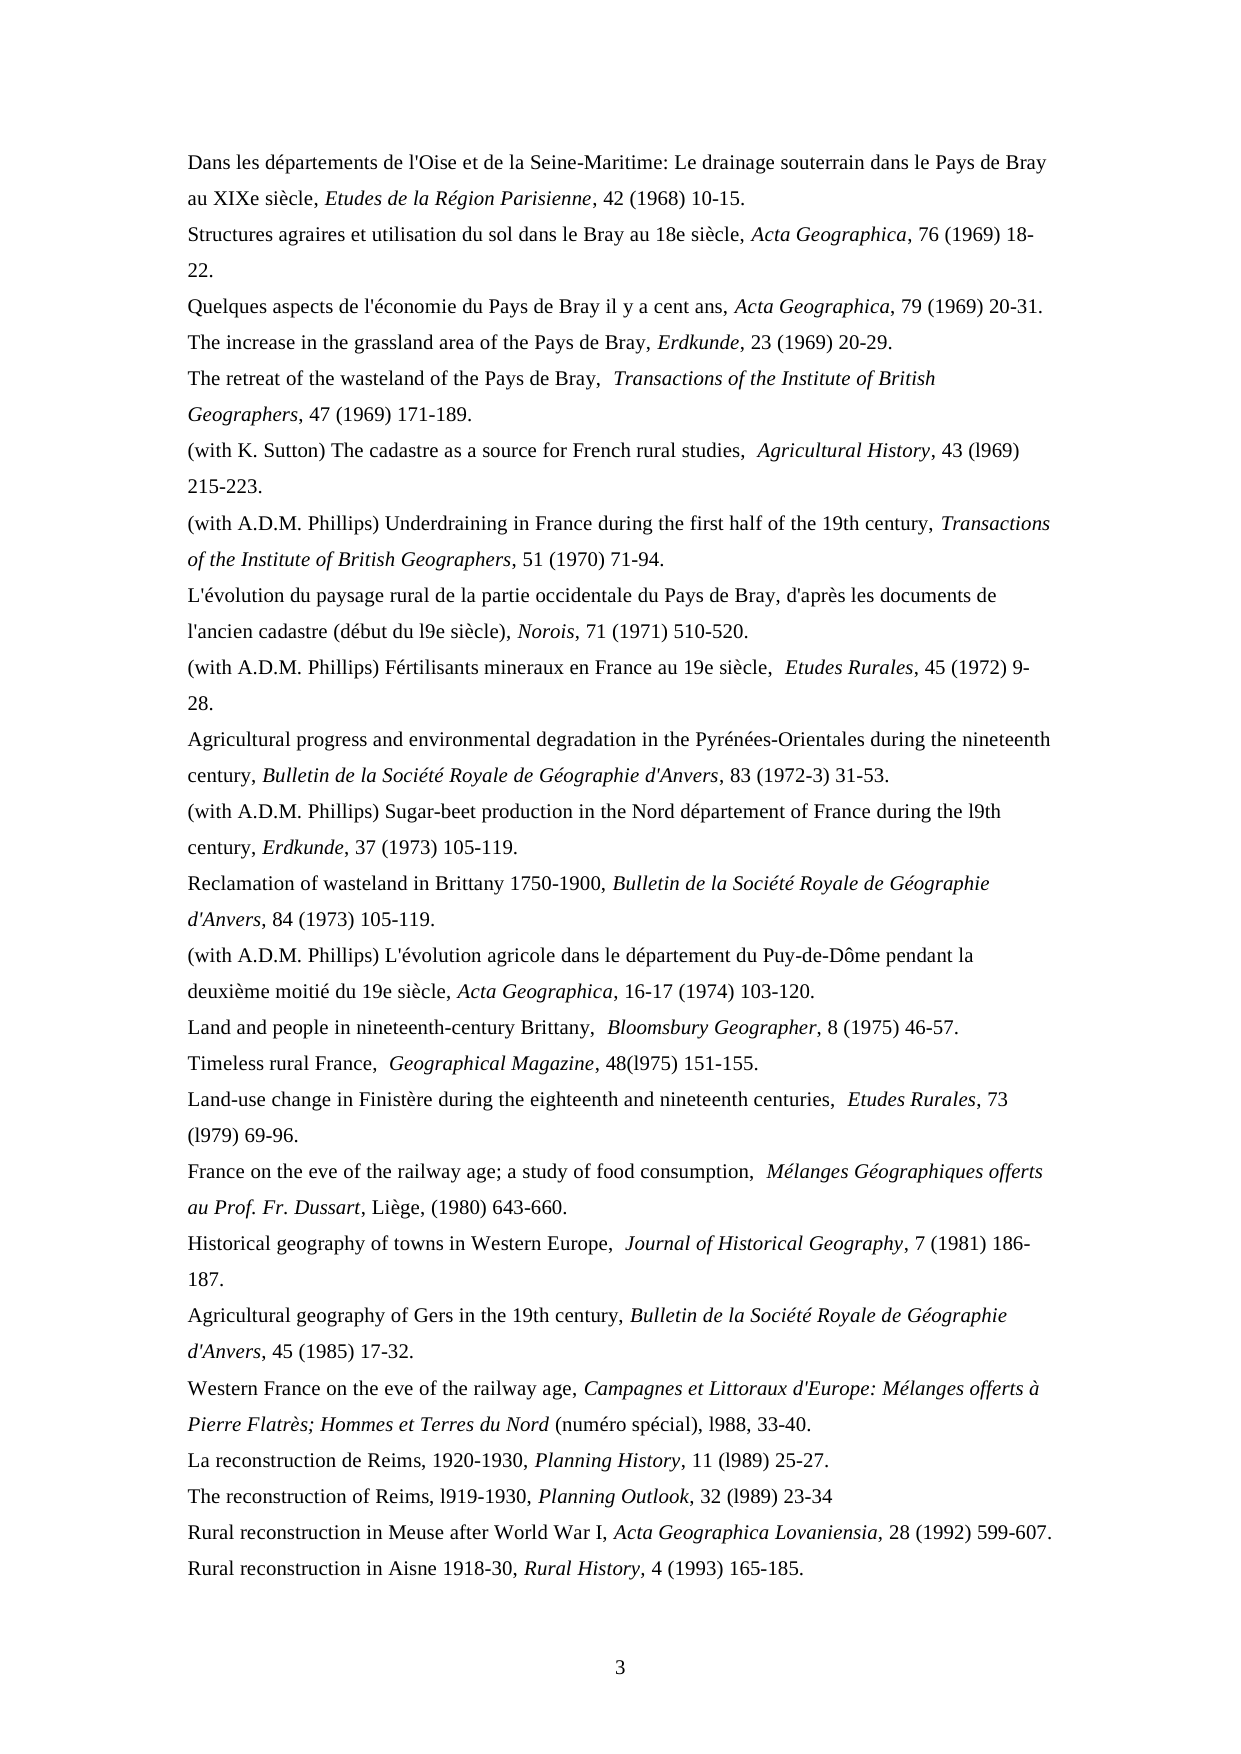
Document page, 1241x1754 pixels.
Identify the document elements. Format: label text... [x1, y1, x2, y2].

text Rural reconstruction in Aisne 1918-30, Rural History, 4 (1993) 165-185. [187, 1556, 1053, 1580]
text The reconstruction of Reims, l919-1930, Planning Outlook, 32 (l989) 23-34 [187, 1483, 1053, 1508]
text Land and people in nineteenth-century Brittany, Bloomsbury Geographer, 8 (1975) 46-57. [187, 1015, 1053, 1039]
text Rural reconstruction in Meuse after World War I, Acta Geographica Lovaniensia, 28 (1992) 599-607. [187, 1519, 1053, 1544]
text The increase in the grassland area of the Pays de Bray, Erdkunde, 23 (1969) 20-29. [187, 330, 1053, 354]
text Reclamation of wasteland in Brittany 1750-1900, Bulletin de la Société Royale de Géographie d'Anvers, 84 (1973) 105-119. [187, 871, 1053, 931]
text Historical geography of towns in Western Europe, Journal of Historical Geography, 7 (1981) 186-187. [187, 1231, 1053, 1291]
text Agricultural geography of Gers in the 19th century, Bulletin de la Société Royale de Géographie d'Anvers, 45 (1985) 17-32. [187, 1303, 1053, 1363]
text (with A.D.M. Phillips) Sugar-beet production in the Nord département of France during the l9th century, Erdkunde, 37 (1973) 105-119. [187, 799, 1053, 859]
text La reconstruction de Reims, 1920-1930, Planning History, 11 (l989) 25-27. [187, 1447, 1053, 1472]
text (with A.D.M. Phillips) Fértilisants mineraux en France au 19e siècle, Etudes Rurales, 45 (1972) 9-28. [187, 654, 1053, 715]
text (with A.D.M. Phillips) Underdraining in France during the first half of the 19th century, Transactions of the Institute of British Geographers, 51 (1970) 71-94. [187, 510, 1053, 571]
text Western France on the eve of the railway age, Campagnes et Littoraux d'Europe: Mélanges offerts à Pierre Flatrès; Hommes et Terres du Nord (numéro spécial), l988, 33-40. [187, 1375, 1053, 1436]
text Dans les départements de l'Oise et de la Seine-Maritime: Le drainage souterrain dans le Pays de Bray au XIXe siècle, Etudes de la Région Parisienne, 42 (1968) 10-15. [187, 150, 1053, 210]
text The retreat of the wasteland of the Pays de Bray, Transactions of the Institute of British Geographers, 47 (1969) 171-189. [187, 366, 1053, 426]
text Quelques aspects de l'économie du Pays de Bray il y a cent ans, Acta Geographica, 79 (1969) 20-31. [187, 294, 1053, 318]
text Land-use change in Finistère during the eighteenth and nineteenth centuries, Etudes Rurales, 73 (l979) 69-96. [187, 1087, 1053, 1147]
text L'évolution du paysage rural de la partie occidentale du Pays de Bray, d'après les documents de l'ancien cadastre (début du l9e siècle), Norois, 71 (1971) 510-520. [187, 582, 1053, 643]
text Timeless rural France, Geographical Magazine, 48(l975) 151-155. [187, 1051, 1053, 1075]
text (with A.D.M. Phillips) L'évolution agricole dans le département du Puy-de-Dôme pendant la deuxième moitié du 19e siècle, Acta Geographica, 16-17 (1974) 103-120. [187, 943, 1053, 1003]
text Structures agraires et utilisation du sol dans le Bray au 18e siècle, Acta Geographica, 76 (1969) 18-22. [187, 222, 1053, 282]
text (with K. Sutton) The cadastre as a source for French rural studies, Agricultural History, 43 (l969) 215-223. [187, 438, 1053, 498]
text Agricultural progress and environmental degradation in the Pyrénées-Orientales during the nineteenth century, Bulletin de la Société Royale de Géographie d'Anvers, 83 (1972-3) 31-53. [187, 727, 1053, 787]
text France on the eve of the railway age; a study of food consumption, Mélanges Géographiques offerts au Prof. Fr. Dussart, Liège, (1980) 643-660. [187, 1159, 1053, 1219]
